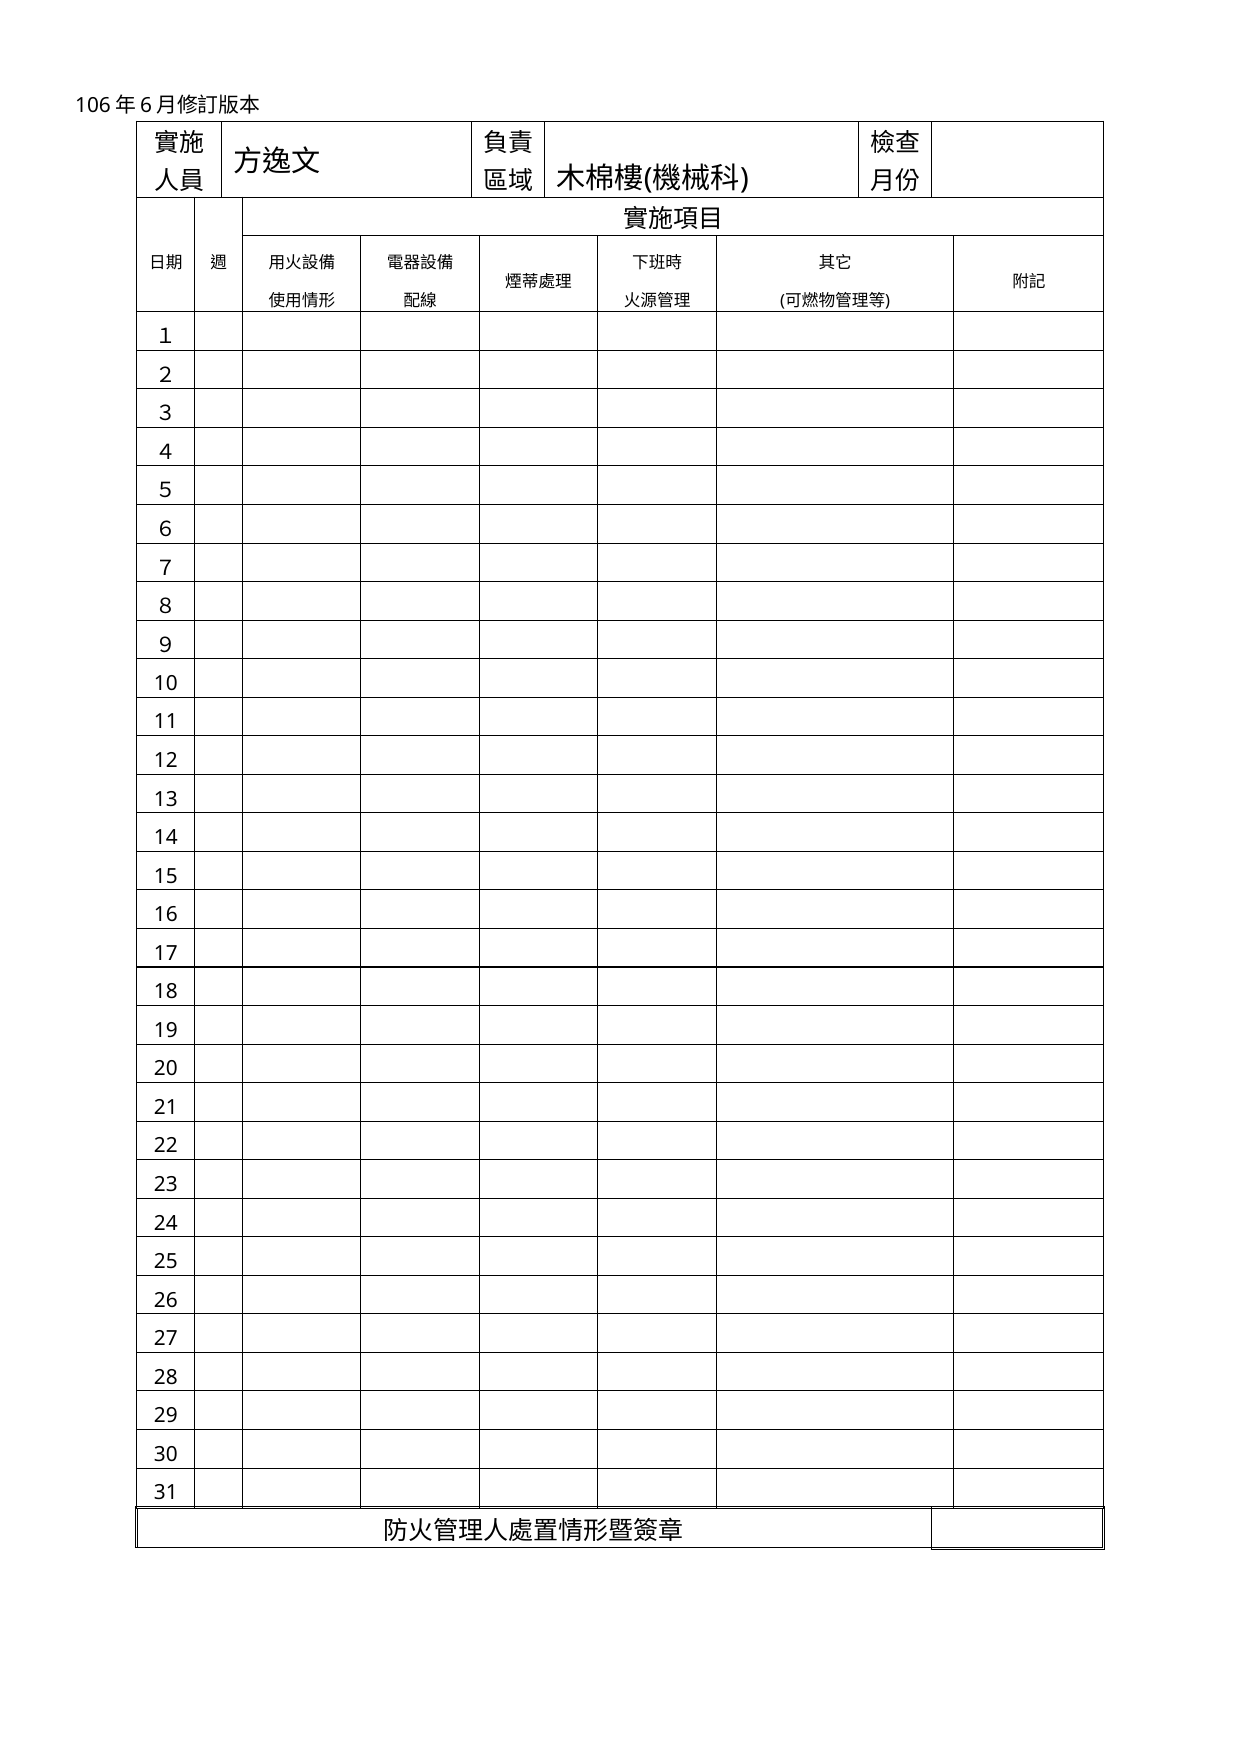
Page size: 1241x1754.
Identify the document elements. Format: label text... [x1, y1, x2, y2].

table_cell [795, 351, 953, 388]
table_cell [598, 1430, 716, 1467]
table_cell ７ [137, 544, 194, 581]
table_cell [795, 389, 953, 427]
table_cell [717, 544, 794, 581]
table_cell [195, 1006, 242, 1043]
table_cell [954, 698, 1103, 735]
table_cell 14 [137, 813, 194, 851]
table_cell 21 [137, 1083, 194, 1121]
table_cell [243, 698, 360, 735]
table_cell [954, 1006, 1103, 1043]
table_cell [954, 505, 1103, 542]
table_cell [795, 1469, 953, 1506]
table_cell [954, 929, 1103, 966]
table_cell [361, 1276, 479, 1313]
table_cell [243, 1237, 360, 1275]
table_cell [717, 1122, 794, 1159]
table_cell ８ [137, 582, 194, 619]
table_cell [954, 1045, 1103, 1082]
table_cell [954, 968, 1103, 1005]
table_cell 實施項目 [243, 198, 1103, 235]
table_cell [361, 1045, 479, 1082]
table_cell [954, 351, 1103, 388]
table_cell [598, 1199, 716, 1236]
table_cell [717, 1083, 794, 1121]
table_cell [598, 890, 716, 928]
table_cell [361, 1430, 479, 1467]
table_cell [195, 351, 242, 388]
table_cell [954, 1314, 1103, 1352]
table_cell [195, 929, 242, 966]
table_cell [954, 775, 1103, 812]
table_cell 17 [137, 929, 194, 966]
table_cell [361, 466, 479, 504]
table_cell [598, 852, 716, 889]
table_cell [598, 312, 716, 350]
table_cell [195, 1122, 242, 1159]
table_cell [598, 389, 716, 427]
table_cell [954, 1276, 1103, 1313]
table_cell [598, 1083, 716, 1121]
table_cell [243, 312, 360, 350]
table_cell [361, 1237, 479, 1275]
table_cell [598, 968, 716, 1005]
table_cell [795, 736, 953, 774]
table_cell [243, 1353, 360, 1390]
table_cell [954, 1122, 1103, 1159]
table_cell [361, 929, 479, 966]
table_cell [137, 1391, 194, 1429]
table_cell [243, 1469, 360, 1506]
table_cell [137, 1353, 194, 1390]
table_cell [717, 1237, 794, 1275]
table_cell [195, 582, 242, 619]
table_cell [717, 890, 794, 928]
table_cell ２ [137, 351, 194, 388]
table_cell [361, 428, 479, 465]
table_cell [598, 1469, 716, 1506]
table_cell [954, 736, 1103, 774]
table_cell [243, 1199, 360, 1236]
table_cell [361, 351, 479, 388]
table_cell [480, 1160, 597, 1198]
table_cell [717, 813, 794, 851]
table_cell [195, 505, 242, 542]
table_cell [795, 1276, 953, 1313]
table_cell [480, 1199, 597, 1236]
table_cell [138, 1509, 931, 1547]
table_cell 其它 (可燃物管理等) [717, 236, 953, 311]
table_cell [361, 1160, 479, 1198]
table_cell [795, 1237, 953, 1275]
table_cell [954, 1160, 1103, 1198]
table_cell [243, 1006, 360, 1043]
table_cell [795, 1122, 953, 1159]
table_cell [954, 428, 1103, 465]
table_cell [480, 1006, 597, 1043]
table_cell [795, 1083, 953, 1121]
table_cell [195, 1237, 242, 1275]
table_cell １ [137, 312, 194, 350]
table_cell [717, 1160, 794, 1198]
table_cell [795, 698, 953, 735]
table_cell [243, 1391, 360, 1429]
table_cell [598, 582, 716, 619]
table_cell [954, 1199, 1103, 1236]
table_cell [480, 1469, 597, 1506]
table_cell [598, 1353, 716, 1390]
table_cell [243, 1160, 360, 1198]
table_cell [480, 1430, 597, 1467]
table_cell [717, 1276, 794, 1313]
table_cell ３ [137, 389, 194, 427]
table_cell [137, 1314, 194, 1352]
table_cell [598, 698, 716, 735]
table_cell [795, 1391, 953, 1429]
table_cell [243, 582, 360, 619]
table_cell [795, 582, 953, 619]
table_cell [243, 621, 360, 658]
table_cell [480, 505, 597, 542]
table_cell [954, 890, 1103, 928]
table_cell 16 [137, 890, 194, 928]
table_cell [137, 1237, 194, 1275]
table_cell [480, 968, 597, 1005]
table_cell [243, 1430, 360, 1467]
table_cell [243, 1122, 360, 1159]
table_cell [480, 659, 597, 697]
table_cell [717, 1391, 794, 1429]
table_cell [598, 505, 716, 542]
table_cell [480, 890, 597, 928]
table_cell [954, 659, 1103, 697]
table_cell [361, 1083, 479, 1121]
table_cell 15 [137, 852, 194, 889]
table_cell [795, 775, 953, 812]
table_cell 12 [137, 736, 194, 774]
table_cell 10 [137, 659, 194, 697]
table_cell [361, 698, 479, 735]
table_cell [795, 890, 953, 928]
table_cell [195, 544, 242, 581]
table_cell 11 [137, 698, 194, 735]
table_cell [717, 582, 794, 619]
table_cell [195, 428, 242, 465]
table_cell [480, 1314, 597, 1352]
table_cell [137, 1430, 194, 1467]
table_cell 下班時 火源管理 [598, 236, 716, 311]
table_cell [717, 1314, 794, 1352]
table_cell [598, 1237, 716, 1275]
table_cell [243, 968, 360, 1005]
table_cell [795, 505, 953, 542]
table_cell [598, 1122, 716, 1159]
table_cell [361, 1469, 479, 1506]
table_cell ４ [137, 428, 194, 465]
table_cell 週 [195, 198, 242, 311]
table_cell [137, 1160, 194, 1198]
table_cell [195, 736, 242, 774]
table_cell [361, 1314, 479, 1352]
table_cell [717, 428, 794, 465]
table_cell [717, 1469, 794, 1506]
table_cell 附記 [954, 236, 1103, 311]
table_cell [195, 813, 242, 851]
table_cell [243, 505, 360, 542]
table_header 檢查月份 [859, 122, 931, 197]
table_cell [361, 544, 479, 581]
table_cell [480, 466, 597, 504]
table_cell [480, 428, 597, 465]
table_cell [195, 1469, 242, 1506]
table_cell [795, 659, 953, 697]
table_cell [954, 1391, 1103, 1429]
table_cell [480, 929, 597, 966]
table_cell [195, 621, 242, 658]
table_cell [480, 621, 597, 658]
table_cell [795, 544, 953, 581]
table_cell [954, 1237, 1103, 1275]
table_header 方逸文 [222, 122, 471, 197]
table_cell [195, 466, 242, 504]
table_cell [480, 736, 597, 774]
table_cell [480, 1083, 597, 1121]
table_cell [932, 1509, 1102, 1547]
table_cell [480, 582, 597, 619]
table_cell [954, 389, 1103, 427]
table_cell [598, 1045, 716, 1082]
table_cell [195, 389, 242, 427]
table_cell [717, 312, 794, 350]
table_cell [361, 813, 479, 851]
table_cell [717, 968, 794, 1005]
table_cell [243, 1083, 360, 1121]
table_cell [795, 1045, 953, 1082]
table_cell [361, 890, 479, 928]
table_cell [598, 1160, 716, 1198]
table_cell [195, 698, 242, 735]
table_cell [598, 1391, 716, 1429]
table_cell ９ [137, 621, 194, 658]
table_cell 20 [137, 1045, 194, 1082]
table_header 實施人員 [137, 122, 221, 197]
table_cell [195, 852, 242, 889]
table_cell [195, 312, 242, 350]
table_cell [598, 1006, 716, 1043]
table_cell [954, 544, 1103, 581]
table_cell [954, 1083, 1103, 1121]
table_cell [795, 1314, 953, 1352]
table_cell [717, 389, 794, 427]
table_cell [954, 813, 1103, 851]
table_cell [480, 1045, 597, 1082]
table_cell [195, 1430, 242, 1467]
table_cell [717, 505, 794, 542]
table_cell [717, 929, 794, 966]
table_cell [361, 505, 479, 542]
table_cell 煙蒂處理 [480, 236, 597, 311]
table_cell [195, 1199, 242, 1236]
table_cell [795, 813, 953, 851]
table_cell [598, 621, 716, 658]
table_cell [361, 582, 479, 619]
table_cell [243, 659, 360, 697]
table_cell [243, 351, 360, 388]
table_cell [717, 659, 794, 697]
table_cell [243, 544, 360, 581]
table_cell [954, 312, 1103, 350]
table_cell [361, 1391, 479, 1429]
table_cell ５ [137, 466, 194, 504]
table_cell [795, 312, 953, 350]
table_cell [717, 466, 794, 504]
table_cell [717, 698, 794, 735]
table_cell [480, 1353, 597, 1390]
table_header [932, 122, 1103, 197]
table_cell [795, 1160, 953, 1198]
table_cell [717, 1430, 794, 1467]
table_cell [598, 775, 716, 812]
table_cell [361, 389, 479, 427]
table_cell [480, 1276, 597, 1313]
table_cell [361, 852, 479, 889]
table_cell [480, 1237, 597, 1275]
table_cell [954, 852, 1103, 889]
table_cell [361, 1006, 479, 1043]
table_cell [954, 466, 1103, 504]
table_cell [243, 852, 360, 889]
table_cell [480, 544, 597, 581]
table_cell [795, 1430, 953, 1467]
table_cell [717, 1045, 794, 1082]
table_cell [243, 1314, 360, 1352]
table_cell [598, 544, 716, 581]
table_cell [598, 351, 716, 388]
table_cell [480, 389, 597, 427]
table_cell [598, 659, 716, 697]
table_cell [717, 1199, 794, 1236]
table_cell [717, 351, 794, 388]
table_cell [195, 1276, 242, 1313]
table_cell [480, 1122, 597, 1159]
table_cell [480, 775, 597, 812]
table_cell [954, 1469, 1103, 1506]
table_cell [361, 1122, 479, 1159]
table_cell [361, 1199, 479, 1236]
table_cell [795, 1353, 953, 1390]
table_cell [361, 659, 479, 697]
table_cell [795, 466, 953, 504]
table_cell [480, 813, 597, 851]
table_cell [598, 736, 716, 774]
table_cell [195, 1083, 242, 1121]
table_header 負責區域 [472, 122, 544, 197]
table_cell [954, 582, 1103, 619]
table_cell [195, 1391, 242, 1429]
table_cell [361, 621, 479, 658]
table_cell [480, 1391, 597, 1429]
table_cell 18 [137, 968, 194, 1005]
table_cell [954, 621, 1103, 658]
table_cell ６ [137, 505, 194, 542]
table_cell [717, 736, 794, 774]
table_cell [243, 389, 360, 427]
table_cell [243, 736, 360, 774]
table_cell [795, 428, 953, 465]
table_cell [795, 929, 953, 966]
table_cell 用火設備 使用情形 [243, 236, 360, 311]
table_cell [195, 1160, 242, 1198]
table_cell [795, 1006, 953, 1043]
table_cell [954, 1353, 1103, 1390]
table_cell [480, 312, 597, 350]
table_cell [243, 1045, 360, 1082]
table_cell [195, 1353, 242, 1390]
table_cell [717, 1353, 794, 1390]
table_cell [795, 968, 953, 1005]
table_cell [243, 466, 360, 504]
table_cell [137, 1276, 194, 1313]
table_cell 22 [137, 1122, 194, 1159]
table_cell [480, 852, 597, 889]
table_cell 電器設備 配線 [361, 236, 479, 311]
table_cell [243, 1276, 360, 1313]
table_cell [717, 1006, 794, 1043]
table_cell [598, 428, 716, 465]
table_cell 19 [137, 1006, 194, 1043]
table_cell [795, 621, 953, 658]
table_cell [598, 929, 716, 966]
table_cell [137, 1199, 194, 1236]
table_cell [480, 351, 597, 388]
table_cell [361, 775, 479, 812]
table_cell [243, 813, 360, 851]
table_cell [598, 466, 716, 504]
table_cell [243, 890, 360, 928]
table_cell [243, 775, 360, 812]
table_cell [361, 312, 479, 350]
table_cell [480, 698, 597, 735]
table_header 木棉樓(機械科) [545, 122, 858, 197]
table_cell 日期 [137, 198, 194, 311]
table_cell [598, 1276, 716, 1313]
table_cell [361, 736, 479, 774]
table_cell [717, 775, 794, 812]
table_cell [195, 890, 242, 928]
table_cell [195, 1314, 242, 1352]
table_cell [717, 621, 794, 658]
table_cell [795, 852, 953, 889]
table_cell [717, 852, 794, 889]
table_cell [195, 968, 242, 1005]
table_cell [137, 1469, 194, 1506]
table_cell [598, 813, 716, 851]
table_cell [243, 929, 360, 966]
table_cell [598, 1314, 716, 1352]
table_cell [361, 968, 479, 1005]
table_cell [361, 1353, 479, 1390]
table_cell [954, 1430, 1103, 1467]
table_cell [243, 428, 360, 465]
table_cell [195, 659, 242, 697]
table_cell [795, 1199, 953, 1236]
table_cell 13 [137, 775, 194, 812]
table_cell [195, 775, 242, 812]
table_cell [195, 1045, 242, 1082]
